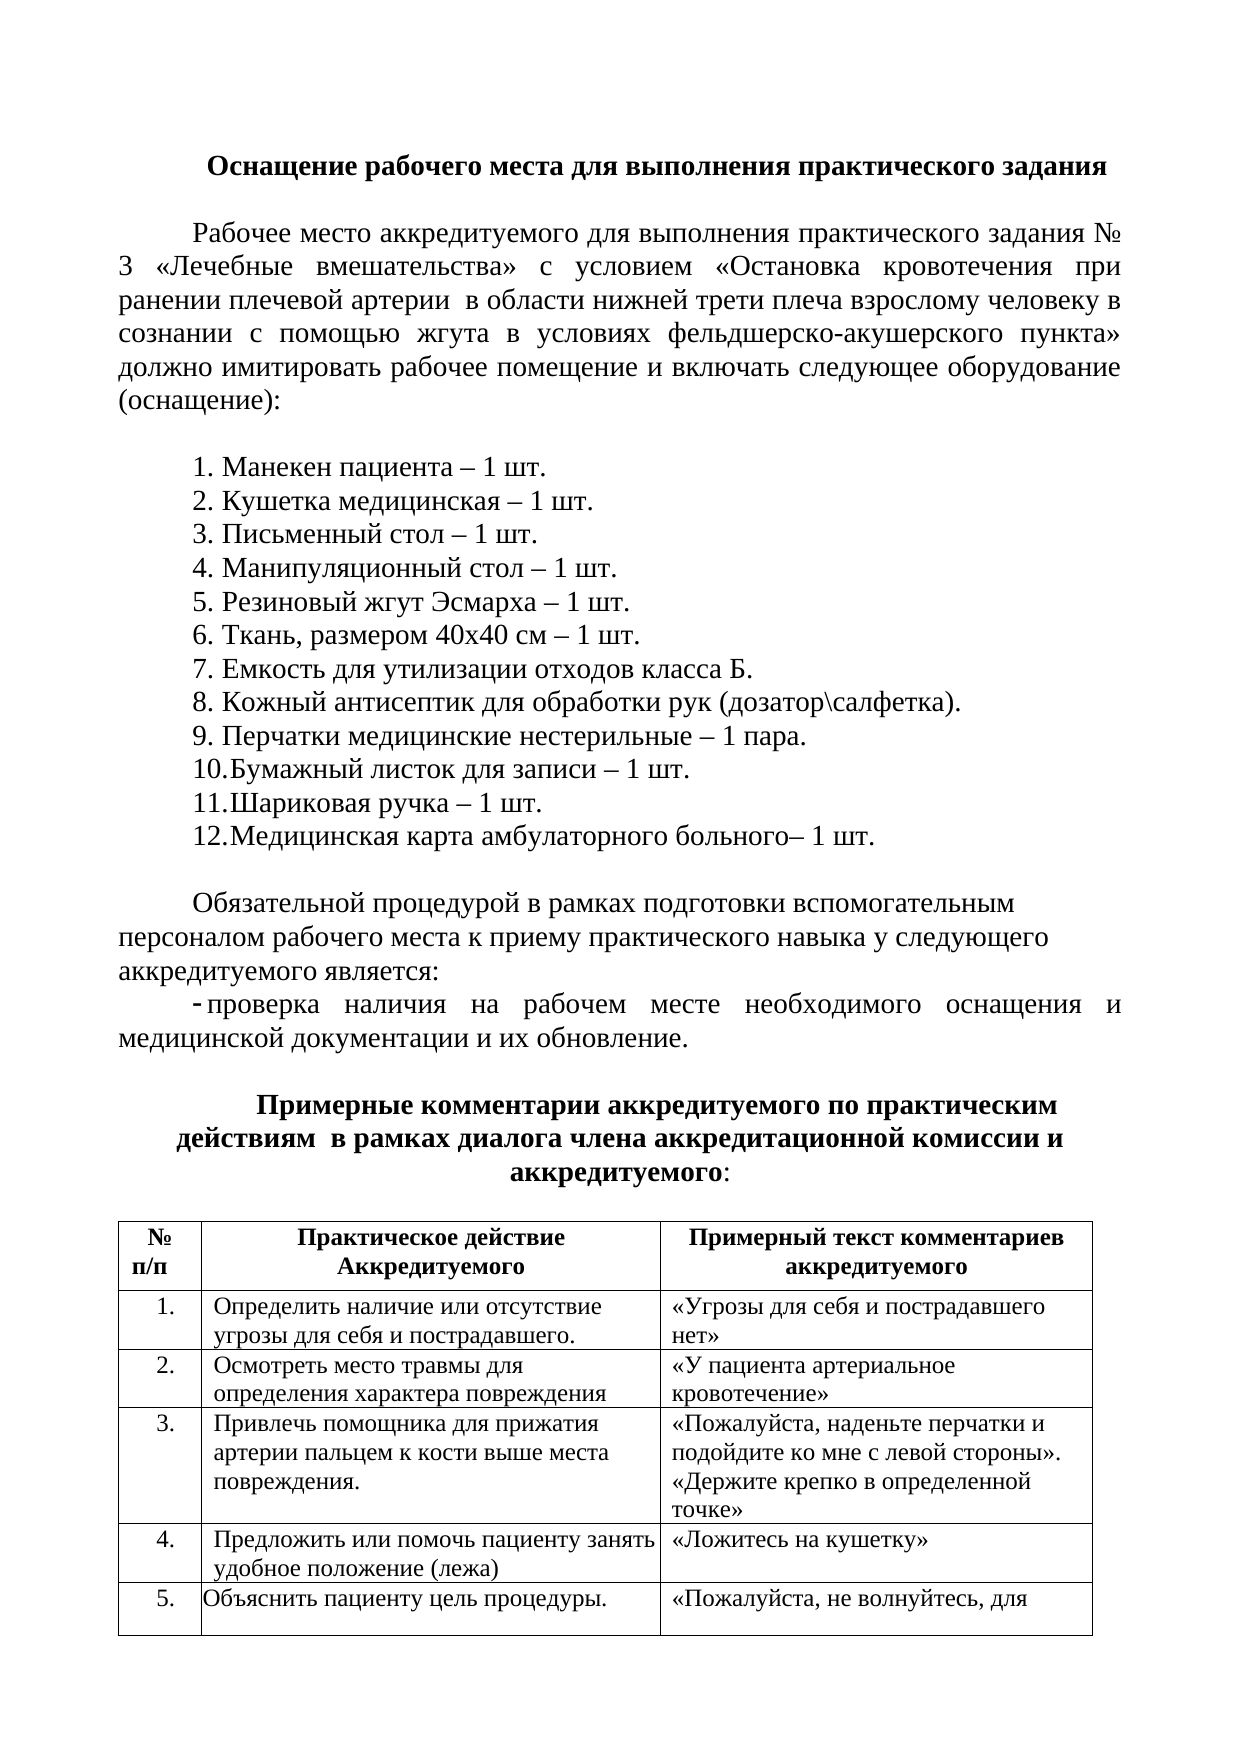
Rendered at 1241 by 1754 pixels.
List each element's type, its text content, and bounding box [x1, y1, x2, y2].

table_cell Привлечь помощника для прижатия артерии пальцем к кости выше места повреждения. [202, 1408, 660, 1523]
list Резиновый жгут Эсмарха – 1 шт. [192, 584, 1122, 617]
list Кожный антисептик для обработки рук (дозатор\салфетка). [192, 684, 1122, 718]
table_header Примерный текст комментариев аккредитуемого [661, 1222, 1092, 1290]
table_cell «Пожалуйста, наденьте перчатки и подойдите ко мне с левой стороны». «Держите крепко в определенной точке» [661, 1408, 1092, 1523]
text Примерные комментарии аккредитуемого по практическим действиям в рамках диалога члена аккредитационной комиссии и аккредитуемого: [118, 1087, 1122, 1188]
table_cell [202, 1583, 660, 1635]
table_header Практическое действие Аккредитуемого [202, 1222, 660, 1290]
table_cell Предложить или помочь пациенту занять удобное положение (лежа) [202, 1524, 660, 1582]
table_cell [119, 1350, 201, 1407]
list Шариковая ручка – 1 шт. [192, 785, 1122, 818]
text Оснащение рабочего места для выполнения практического задания [192, 148, 1122, 181]
table_cell Осмотреть место травмы для определения характера повреждения [202, 1350, 660, 1407]
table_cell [661, 1583, 1092, 1635]
table_cell [119, 1583, 201, 1635]
list Манекен пациента – 1 шт. [192, 449, 1122, 483]
list Ткань, размером 40х40 см – 1 шт. [192, 617, 1122, 651]
table_cell [119, 1524, 201, 1582]
list Перчатки медицинские нестерильные – 1 пара. [192, 718, 1122, 751]
list Кушетка медицинская – 1 шт. [192, 483, 1122, 517]
list проверка наличия на рабочем месте необходимого оснащения и медицинской документации и их обновление. [118, 986, 1122, 1053]
table_cell «У пациента артериальное кровотечение» [661, 1350, 1092, 1407]
text Рабочее место аккредитуемого для выполнения практического задания № 3 «Лечебные вмешательства» с условием «Остановка кровотечения при ранении плечевой артерии в области нижней трети плеча взрослому человеку в сознании с помощью жгута в условиях фельдшерско-акушерского пункта» должно имитировать рабочее помещение и включать следующее оборудование (оснащение): [118, 215, 1122, 416]
table_cell «Ложитесь на кушетку» [661, 1524, 1092, 1582]
table_cell Определить наличие или отсутствие угрозы для себя и пострадавшего. [202, 1291, 660, 1349]
text Обязательной процедурой в рамках подготовки вспомогательным персоналом рабочего места к приему практического навыка у следующего аккредитуемого является: [118, 886, 1122, 986]
list Письменный стол – 1 шт. [192, 517, 1122, 550]
list Бумажный листок для записи – 1 шт. [192, 751, 1122, 785]
table_cell «Угрозы для себя и пострадавшего нет» [661, 1291, 1092, 1349]
list Медицинская карта амбулаторного больного– 1 шт. [192, 818, 1122, 852]
list Емкость для утилизации отходов класса Б. [192, 651, 1122, 684]
table_header № п/п [119, 1222, 201, 1290]
table_cell [119, 1291, 201, 1349]
table_cell [119, 1408, 201, 1523]
list Манипуляционный стол – 1 шт. [192, 550, 1122, 584]
